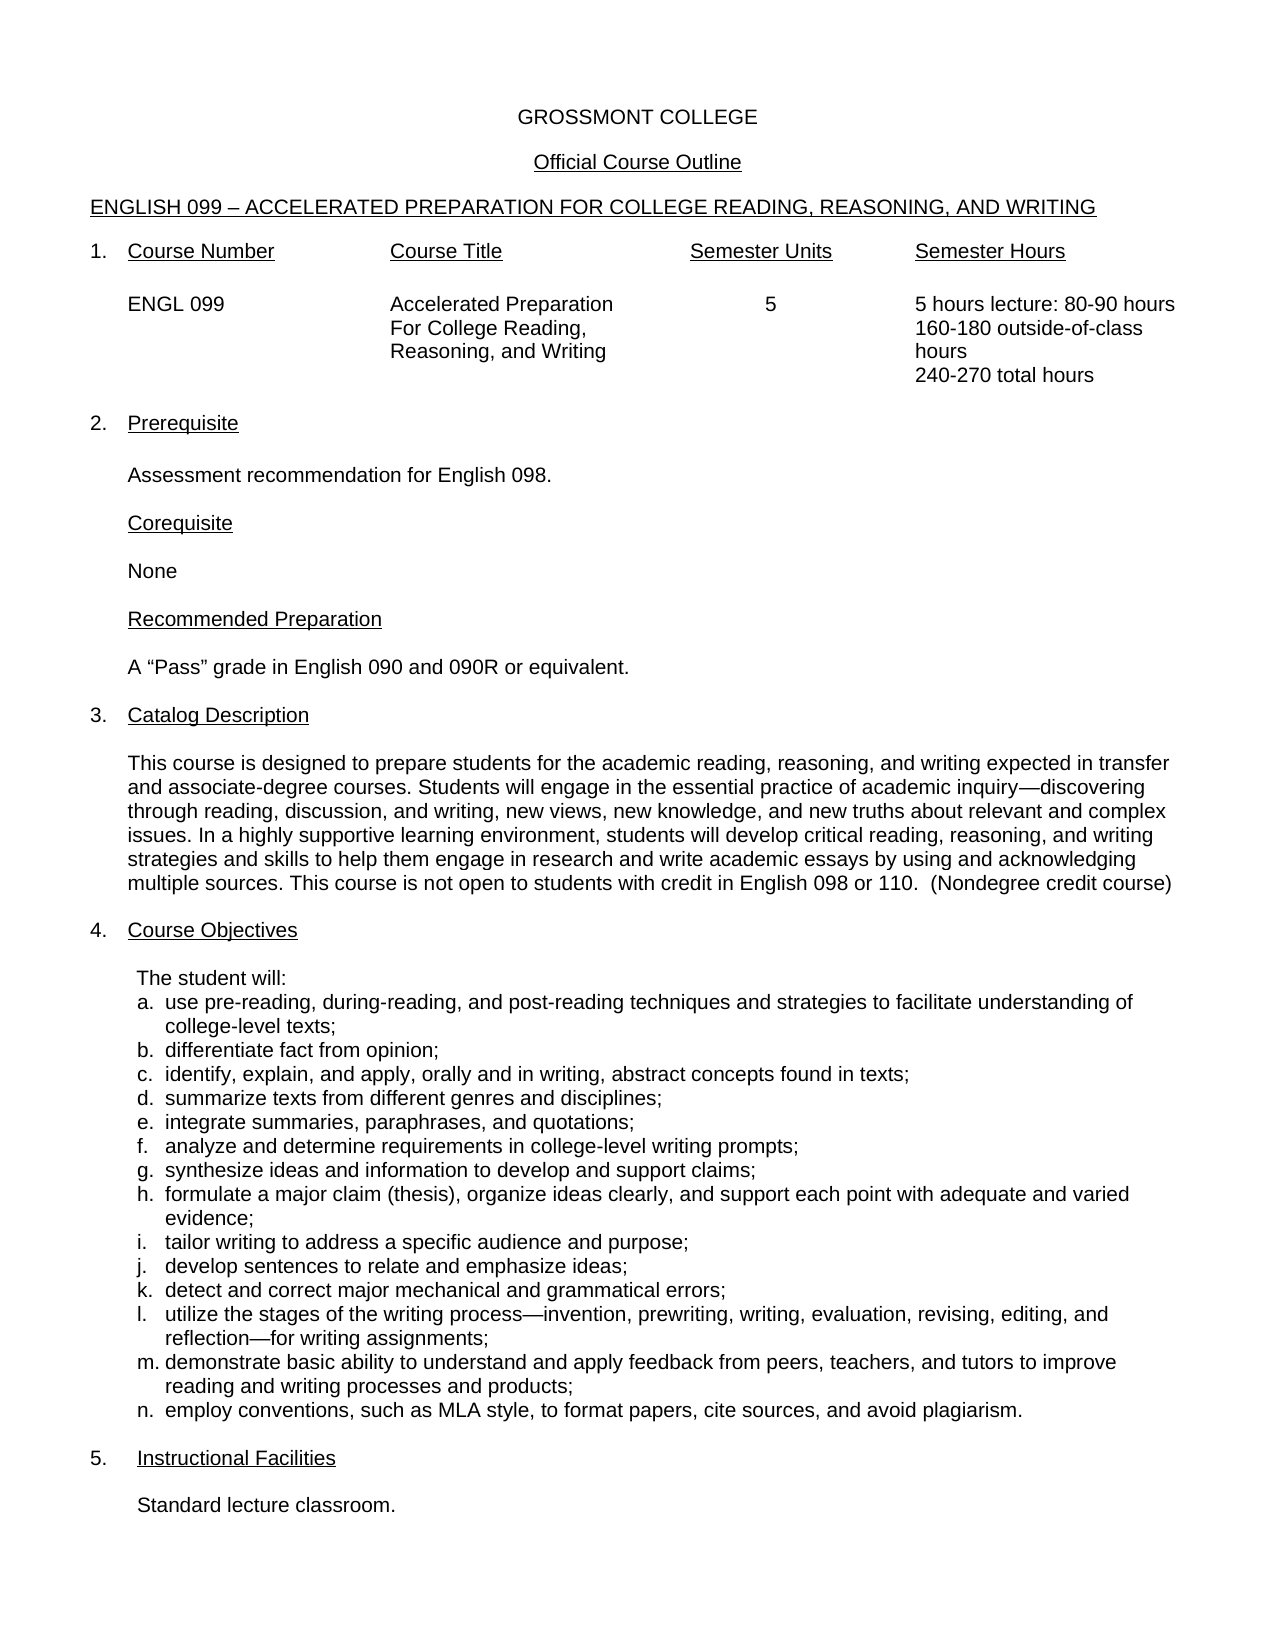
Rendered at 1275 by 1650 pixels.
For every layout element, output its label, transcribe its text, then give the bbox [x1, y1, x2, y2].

list develop sentences to relate and emphasize ideas; [127, 1254, 1185, 1278]
list tailor writing to address a specific audience and purpose; [127, 1230, 1185, 1254]
list synthesize ideas and information to develop and support claims; [127, 1158, 1185, 1182]
text A “Pass” grade in English 090 and 090R or equivalent. [90, 655, 1185, 679]
text The student will: [90, 966, 1185, 990]
list detect and correct major mechanical and grammatical errors; [127, 1278, 1185, 1302]
list utilize the stages of the writing process—invention, prewriting, writing, evaluation, revising, editing, and reflection—for writing assignments; [137, 1302, 1185, 1349]
text 4. Course Objectives [90, 918, 1185, 942]
text Standard lecture classroom. [90, 1493, 1185, 1517]
text For College Reading, 160-180 outside-of-class [90, 315, 1185, 339]
text Reasoning, and Writing hours [90, 339, 1185, 363]
text Recommended Preparation [90, 607, 1185, 631]
list analyze and determine requirements in college-level writing prompts; [127, 1134, 1185, 1158]
text ENGLISH 099 – ACCELERATED PREPARATION FOR COLLEGE READING, REASONING, AND WRITING [90, 194, 1185, 218]
text 5. Instructional Facilities [90, 1445, 1185, 1469]
list demonstrate basic ability to understand and apply feedback from peers, teachers, and tutors to improve reading and writing processes and products; [137, 1349, 1185, 1397]
text Official Course Outline [90, 150, 1185, 174]
list formulate a major claim (thesis), organize ideas clearly, and support each point with adequate and varied evidence; [137, 1182, 1185, 1230]
text GROSSMONT COLLEGE [90, 105, 1185, 129]
list employ conventions, such as MLA style, to format papers, cite sources, and avoid plagiarism. [127, 1397, 1185, 1421]
text Assessment recommendation for English 098. [90, 463, 1185, 487]
list identify, explain, and apply, orally and in writing, abstract concepts found in texts; [127, 1062, 1185, 1086]
text ENGL 099 Accelerated Preparation 5 5 hours lecture: 80-90 hours [90, 291, 1185, 315]
text None [90, 559, 1185, 583]
list differentiate fact from opinion; [127, 1038, 1185, 1062]
text This course is designed to prepare students for the academic reading, reasoning, and writing expected in transfer and associate-degree courses. Students will engage in the essential practice of academic inquiry—discovering through reading, discussion, and writing, new views, new knowledge, and new truths about relevant and complex issues. In a highly supportive learning environment, students will develop critical reading, reasoning, and writing strategies and skills to help them engage in research and write academic essays by using and acknowledging multiple sources. This course is not open to students with credit in English 098 or 110. (Nondegree credit course) [127, 751, 1185, 894]
text Corequisite [90, 511, 1185, 535]
text 1. Course Number Course Title Semester Units Semester Hours [90, 239, 1185, 263]
list summarize texts from different genres and disciplines; [127, 1086, 1185, 1110]
list integrate summaries, paraphrases, and quotations; [127, 1110, 1185, 1134]
list use pre-reading, during-reading, and post-reading techniques and strategies to facilitate understanding of college-level texts; [137, 990, 1185, 1038]
text 2. Prerequisite [90, 411, 1185, 435]
text 240-270 total hours [90, 363, 1185, 387]
text 3. Catalog Description [90, 703, 1185, 727]
